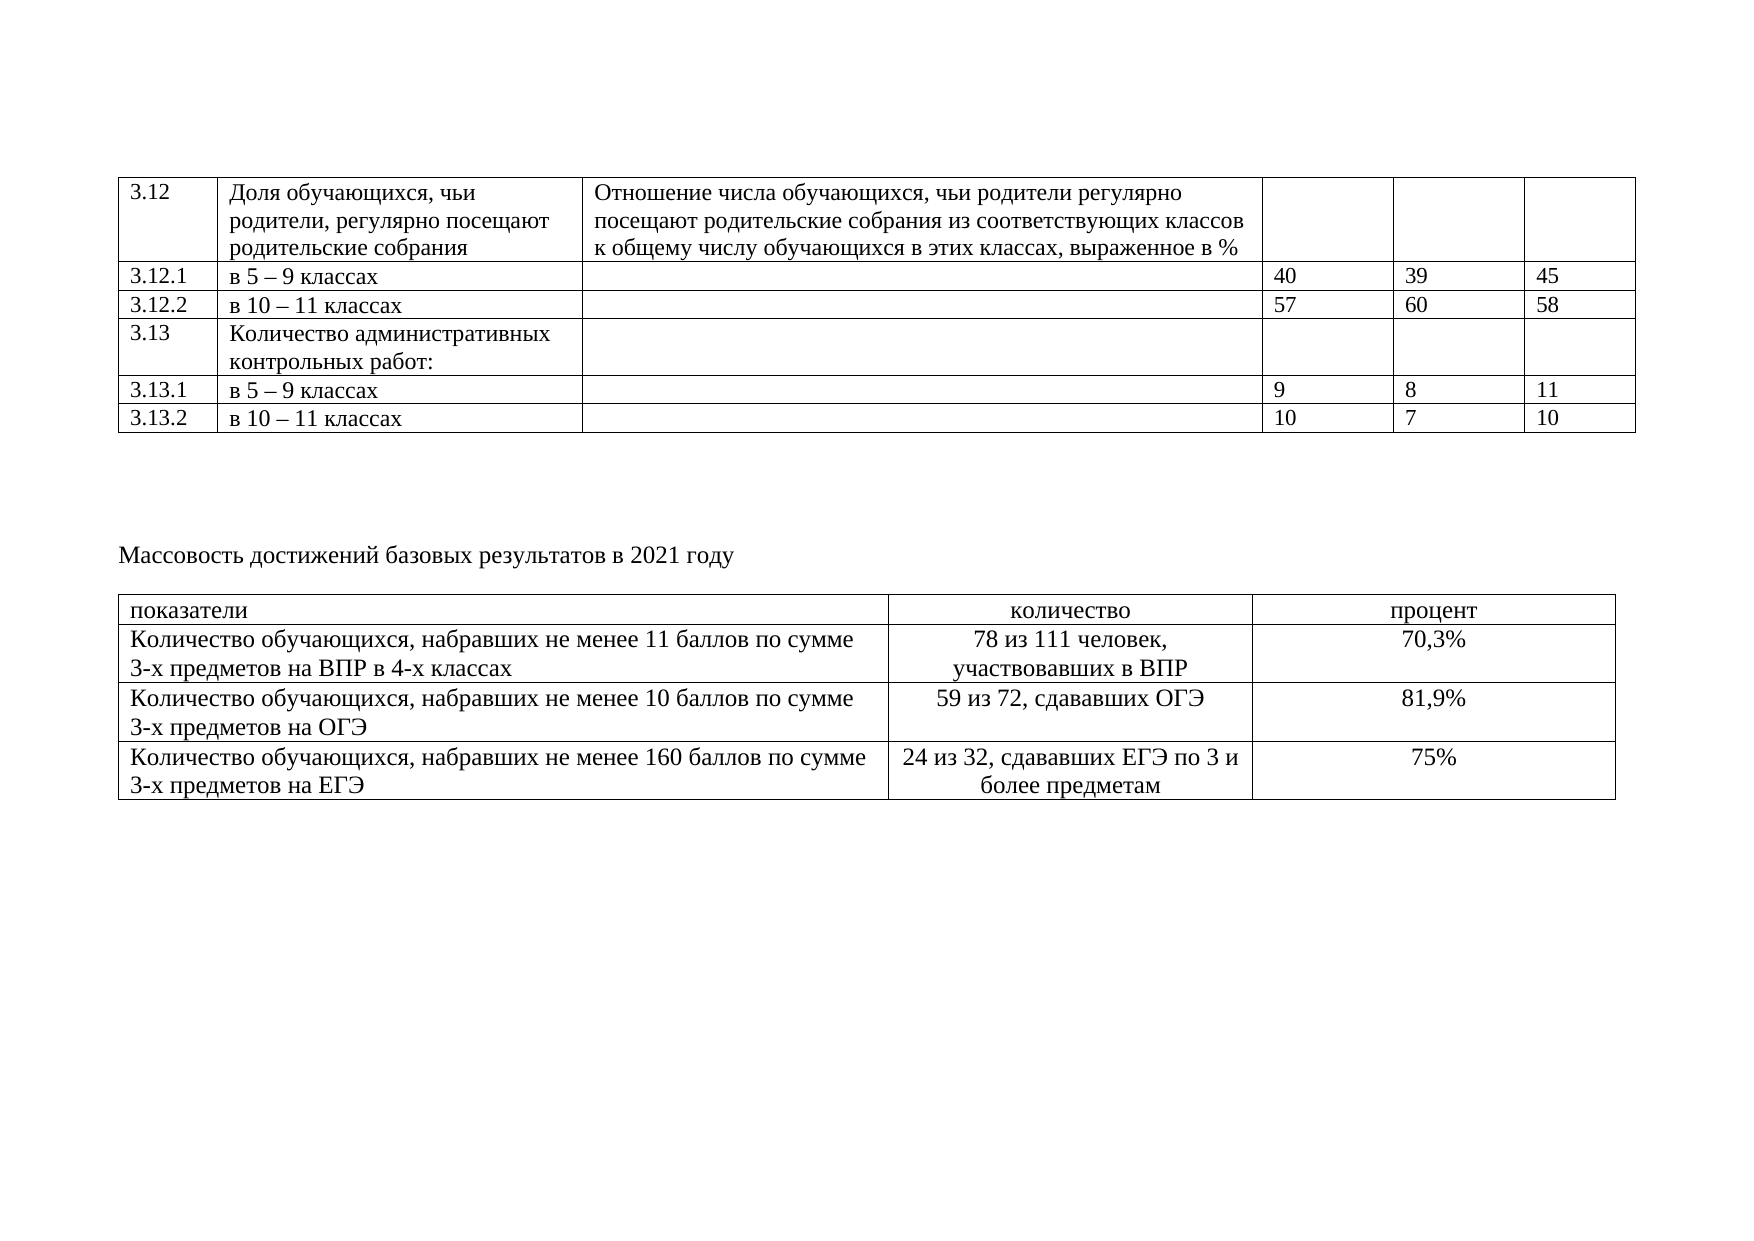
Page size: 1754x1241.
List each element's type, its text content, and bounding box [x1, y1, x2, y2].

table_cell 39 [1394, 262, 1524, 290]
table_cell [1263, 178, 1393, 261]
table_cell 40 [1263, 262, 1393, 290]
table_cell Отношение числа обучающихся, чьи родители регулярно посещают родительские собрания из соответствующих классов к общему числу обучающихся в этих классах, выраженное в % [583, 178, 1262, 261]
table_cell 24 из 32, сдававших ЕГЭ по 3 и более предметам [889, 742, 1252, 799]
table_cell 9 [1263, 376, 1393, 403]
table_cell [583, 376, 1262, 403]
table_cell 58 [1525, 291, 1635, 318]
table_cell 8 [1394, 376, 1524, 403]
table_cell [1394, 178, 1524, 261]
table_cell Количество обучающихся, набравших не менее 11 баллов по сумме 3-х предметов на ВПР в 4-х классах [119, 625, 888, 682]
table_cell 45 [1525, 262, 1635, 290]
table_cell в 10 – 11 классах [218, 404, 582, 432]
table_cell 7 [1394, 404, 1524, 432]
table_cell 3.12.1 [119, 262, 217, 290]
table_cell [583, 404, 1262, 432]
table_cell 10 [1263, 404, 1393, 432]
table_cell [583, 319, 1262, 374]
table_cell 10 [1525, 404, 1635, 432]
table_cell Количество обучающихся, набравших не менее 160 баллов по сумме 3-х предметов на ЕГЭ [119, 742, 888, 799]
table_cell 57 [1263, 291, 1393, 318]
table_cell 3.13 [119, 319, 217, 374]
table_cell 59 из 72, сдававших ОГЭ [889, 683, 1252, 741]
table_cell [1525, 319, 1635, 374]
table_cell Количество административных контрольных работ: [218, 319, 582, 374]
table_cell 81,9% [1253, 683, 1615, 741]
table_cell Доля обучающихся, чьи родители, регулярно посещают родительские собрания [218, 178, 582, 261]
table_header показатели [119, 595, 888, 623]
table_header процент [1253, 595, 1615, 623]
table_cell [583, 291, 1262, 318]
table_cell в 10 – 11 классах [218, 291, 582, 318]
table_cell 78 из 111 человек, участвовавших в ВПР [889, 625, 1252, 682]
table_cell [1525, 178, 1635, 261]
table_cell 11 [1525, 376, 1635, 403]
table_cell Количество обучающихся, набравших не менее 10 баллов по сумме 3-х предметов на ОГЭ [119, 683, 888, 741]
table_cell 60 [1394, 291, 1524, 318]
table_cell в 5 – 9 классах [218, 376, 582, 403]
table_cell 70,3% [1253, 625, 1615, 682]
text Массовость достижений базовых результатов в 2021 году [118, 540, 1636, 568]
table_cell [1394, 319, 1524, 374]
table_header количество [889, 595, 1252, 623]
table_cell 3.13.2 [119, 404, 217, 432]
table_cell [1263, 319, 1393, 374]
table_cell [583, 262, 1262, 290]
table_cell 3.12.2 [119, 291, 217, 318]
table_cell 3.12 [119, 178, 217, 261]
table_cell 75% [1253, 742, 1615, 799]
table_cell 3.13.1 [119, 376, 217, 403]
table_cell в 5 – 9 классах [218, 262, 582, 290]
